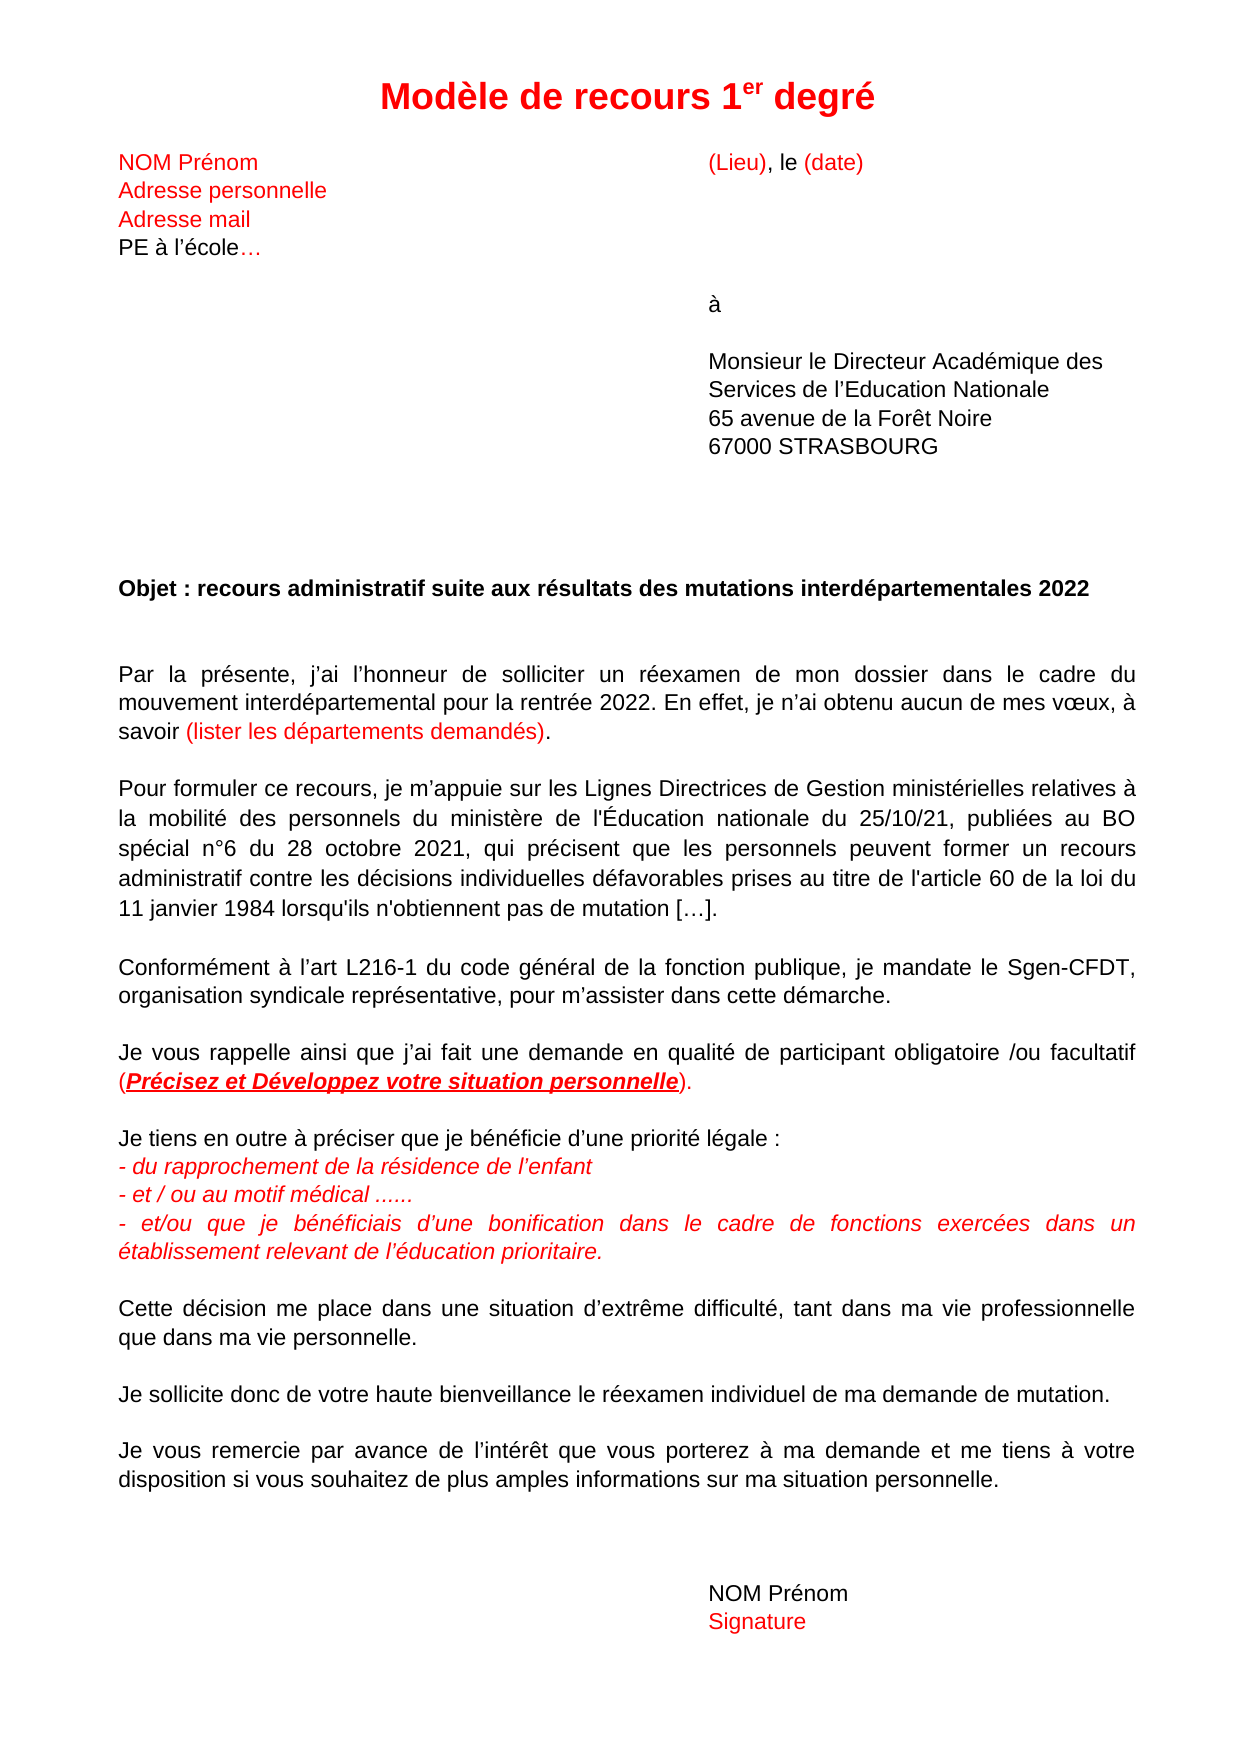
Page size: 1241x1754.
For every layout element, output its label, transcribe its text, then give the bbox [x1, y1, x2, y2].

text NOM Prénom (Lieu), le (date) [118, 149, 1137, 175]
text Pour formuler ce recours, je m’appuie sur les Lignes Directrices de Gestion ministérielles relatives à la mobilité des personnels du ministère de l'Éducation nationale du 25/10/21, publiées au BO spécial n°6 du 28 octobre 2021, qui précisent que les personnels peuvent former un recours administratif contre les décisions individuelles défavorables prises au titre de l'article 60 de la loi du 11 janvier 1984 lorsqu'ils n'obtiennent pas de mutation […]. [118, 774, 1137, 922]
text 65 avenue de la Forêt Noire [118, 405, 1137, 431]
text Je sollicite donc de votre haute bienveillance le réexamen individuel de ma demande de mutation. [118, 1381, 1137, 1407]
text NOM Prénom [118, 1579, 1137, 1606]
text Cette décision me place dans une situation d’extrême difficulté, tant dans ma vie professionnelle que dans ma vie personnelle. [118, 1295, 1137, 1350]
text à [118, 291, 1137, 317]
text Je vous rappelle ainsi que j’ai fait une demande en qualité de participant obligatoire /ou facultatif (Précisez et Développez votre situation personnelle). [118, 1039, 1137, 1094]
text - et/ou que je bénéficiais d’une bonification dans le cadre de fonctions exercées dans un établissement relevant de l’éducation prioritaire. [118, 1210, 1137, 1265]
text Services de l’Education Nationale [118, 376, 1137, 403]
text - et / ou au motif médical ...... [118, 1181, 1137, 1208]
text 67000 STRASBOURG [118, 433, 1137, 459]
text Adresse mail [118, 206, 1137, 232]
text Adresse personnelle [118, 177, 1137, 204]
text Objet : recours administratif suite aux résultats des mutations interdépartementales 2022 [118, 575, 1137, 602]
text Je tiens en outre à préciser que je bénéficie d’une priorité légale : [118, 1124, 1137, 1151]
text Conformément à l’art L216-1 du code général de la fonction publique, je mandate le Sgen-CFDT, organisation syndicale représentative, pour m’assister dans cette démarche. [118, 954, 1137, 1009]
text Par la présente, j’ai l’honneur de solliciter un réexamen de mon dossier dans le cadre du mouvement interdépartemental pour la rentrée 2022. En effet, je n’ai obtenu aucun de mes vœux, à savoir (lister les départements demandés). [118, 661, 1137, 744]
text Signature [118, 1608, 1137, 1634]
text Monsieur le Directeur Académique des [192, 348, 1137, 374]
text PE à l’école… [118, 234, 1137, 261]
text Modèle de recours 1er degré [118, 74, 1137, 117]
text Je vous remercie par avance de l’intérêt que vous porterez à ma demande et me tiens à votre disposition si vous souhaitez de plus amples informations sur ma situation personnelle. [118, 1437, 1137, 1492]
text - du rapprochement de la résidence de l’enfant [118, 1153, 1137, 1179]
